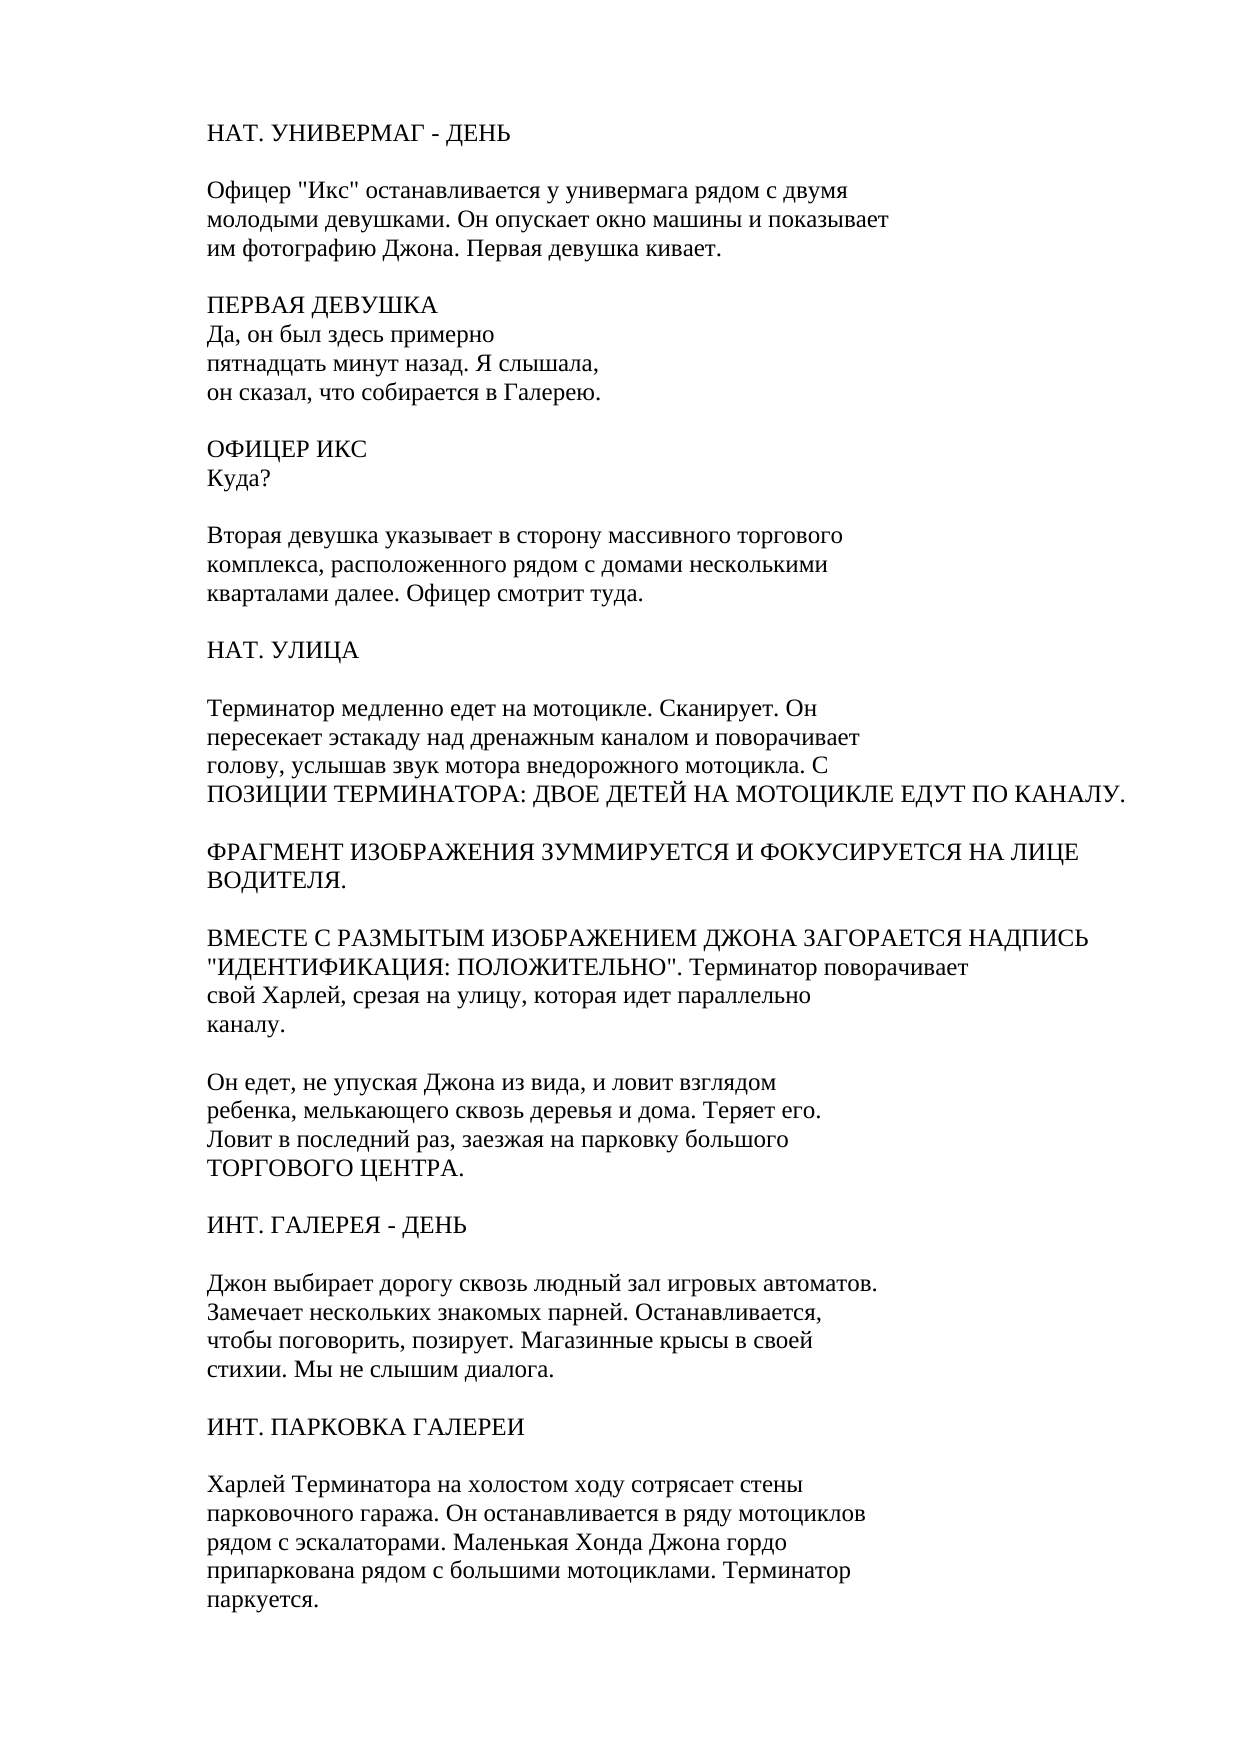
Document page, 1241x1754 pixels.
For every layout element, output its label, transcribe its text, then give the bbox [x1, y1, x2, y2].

text припаркована рядом с большими мотоциклами. Терминатор [148, 1556, 1152, 1584]
text Куда? [148, 463, 1152, 492]
text Да, он был здесь примерно [148, 319, 1152, 348]
text "ИДЕНТИФИКАЦИЯ: ПОЛОЖИТЕЛЬНО". Терминатор поворачивает [148, 952, 1152, 981]
text Замечает нескольких знакомых парней. Останавливается, [148, 1297, 1152, 1326]
text Терминатор медленно едет на мотоцикле. Сканирует. Он [148, 693, 1152, 722]
text ИНТ. ГАЛЕРЕЯ - ДЕНЬ [148, 1211, 1152, 1239]
text ПЕРВАЯ ДЕВУШКА [148, 291, 1152, 319]
text НАТ. УЛИЦА [148, 636, 1152, 664]
text им фотографию Джона. Первая девушка кивает. [148, 233, 1152, 262]
text Он едет, не упуская Джона из вида, и ловит взглядом [148, 1067, 1152, 1096]
text Ловит в последний раз, заезжая на парковку большого [148, 1124, 1152, 1153]
text чтобы поговорить, позирует. Магазинные крысы в своей [148, 1326, 1152, 1354]
text кварталами далее. Офицер смотрит туда. [148, 578, 1152, 607]
text молодыми девушками. Он опускает окно машины и показывает [148, 204, 1152, 233]
text ребенка, мелькающего сквозь деревья и дома. Теряет его. [148, 1096, 1152, 1124]
text ПОЗИЦИИ ТЕРМИНАТОРА: ДВОЕ ДЕТЕЙ НА МОТОЦИКЛЕ ЕДУТ ПО КАНАЛУ. [148, 779, 1152, 808]
text стихии. Мы не слышим диалога. [148, 1354, 1152, 1383]
text пятнадцать минут назад. Я слышала, [148, 348, 1152, 377]
text комплекса, расположенного рядом с домами несколькими [148, 549, 1152, 578]
text Вторая девушка указывает в сторону массивного торгового [148, 521, 1152, 549]
text ВОДИТЕЛЯ. [148, 866, 1152, 894]
text НАТ. УНИВЕРМАГ - ДЕНЬ [148, 118, 1152, 147]
text каналу. [148, 1009, 1152, 1038]
text ВМЕСТЕ С РАЗМЫТЫМ ИЗОБРАЖЕНИЕМ ДЖОНА ЗАГОРАЕТСЯ НАДПИСЬ [148, 923, 1152, 952]
text ФРАГМЕНТ ИЗОБРАЖЕНИЯ ЗУММИРУЕТСЯ И ФОКУСИРУЕТСЯ НА ЛИЦЕ [148, 837, 1152, 866]
text Офицер "Икс" останавливается у универмага рядом с двумя [148, 176, 1152, 204]
text свой Харлей, срезая на улицу, которая идет параллельно [148, 981, 1152, 1009]
text рядом с эскалаторами. Маленькая Хонда Джона гордо [148, 1527, 1152, 1556]
text Джон выбирает дорогу сквозь людный зал игровых автоматов. [148, 1268, 1152, 1297]
text пересекает эстакаду над дренажным каналом и поворачивает [148, 722, 1152, 751]
text Харлей Терминатора на холостом ходу сотрясает стены [148, 1469, 1152, 1498]
text голову, услышав звук мотора внедорожного мотоцикла. С [148, 751, 1152, 779]
text ОФИЦЕР ИКС [148, 434, 1152, 463]
text он сказал, что собирается в Галерею. [148, 377, 1152, 406]
text ТОРГОВОГО ЦЕНТРА. [148, 1153, 1152, 1182]
text паркуется. [148, 1584, 1152, 1613]
text парковочного гаража. Он останавливается в ряду мотоциклов [148, 1498, 1152, 1527]
text ИНТ. ПАРКОВКА ГАЛЕРЕИ [148, 1412, 1152, 1441]
